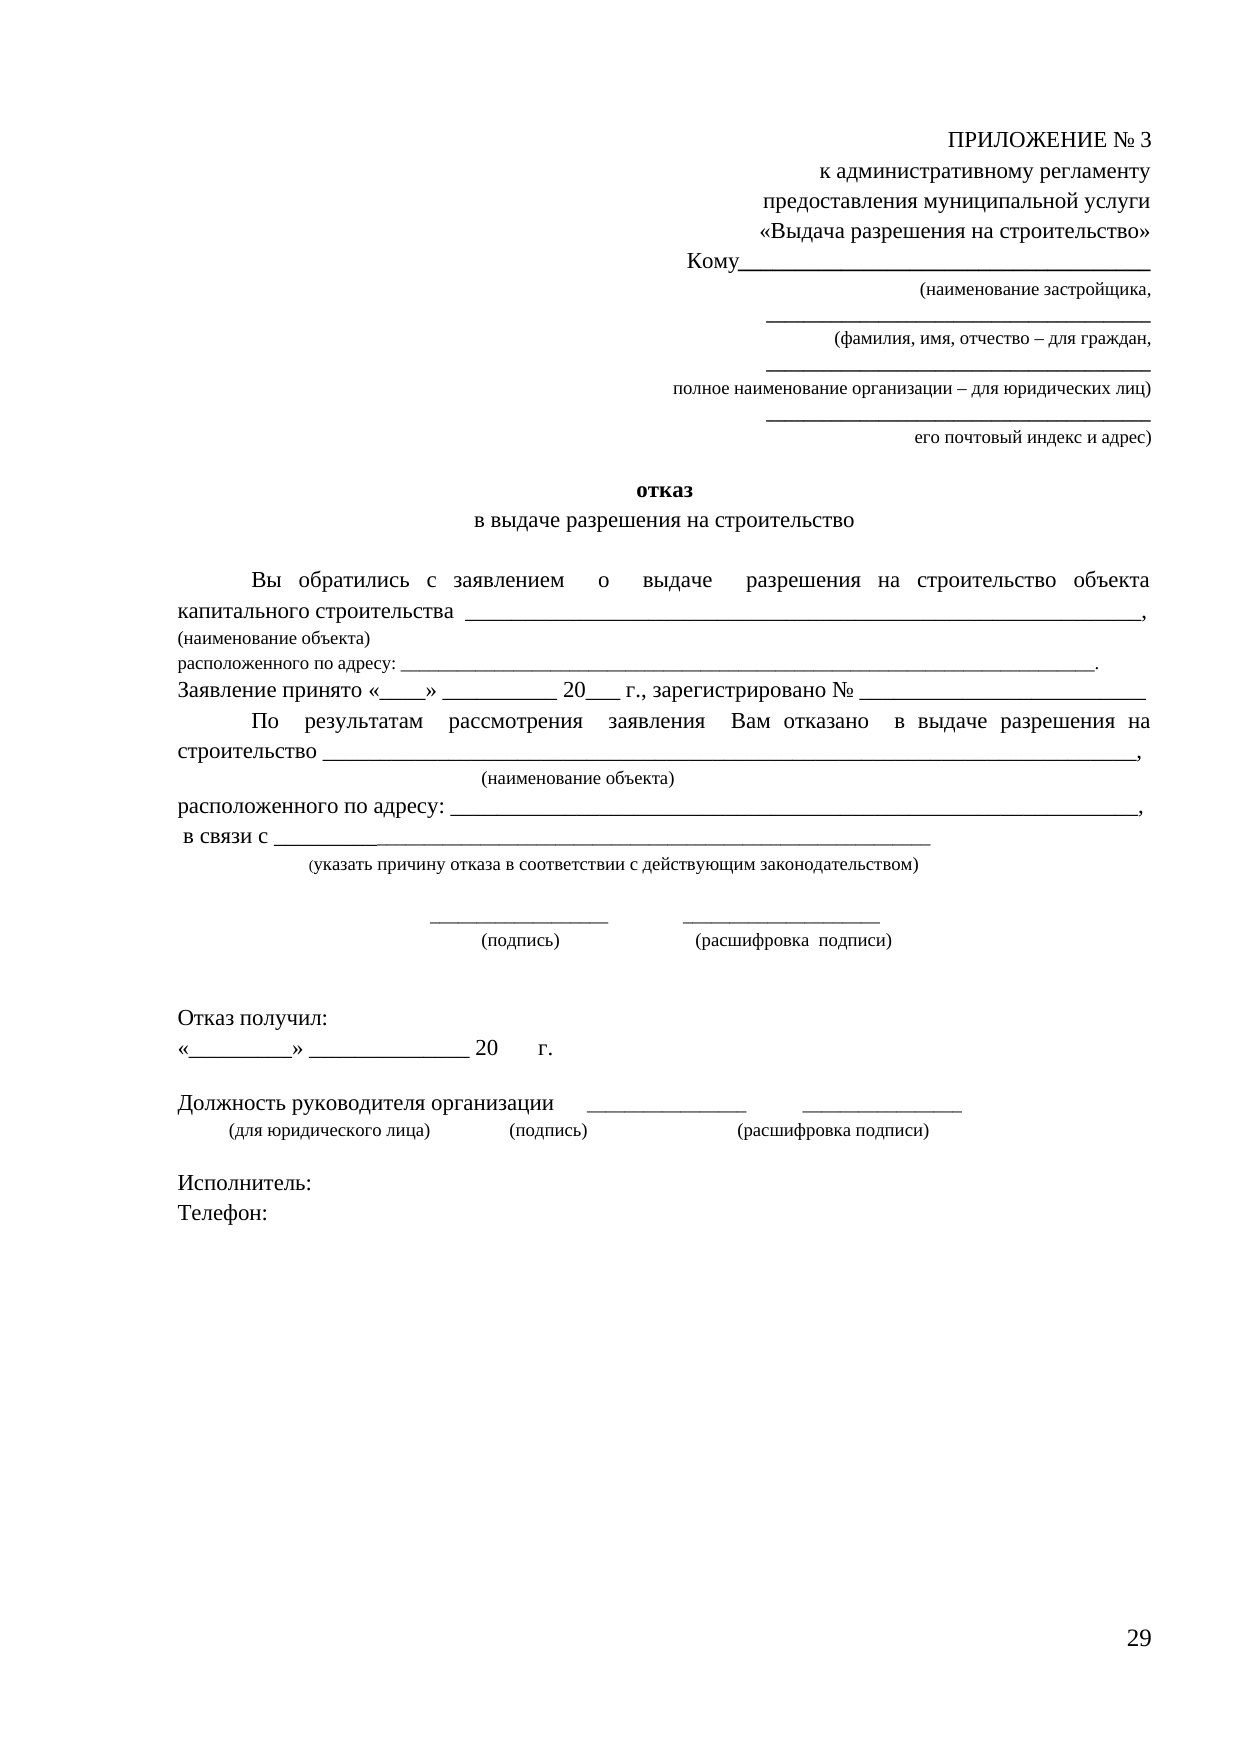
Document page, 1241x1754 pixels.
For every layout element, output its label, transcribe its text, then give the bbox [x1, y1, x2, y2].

text предоставления муниципальной услуги [177, 187, 1152, 213]
text ПРИЛОЖЕНИЕ № 3 [177, 127, 1152, 153]
text отказ [177, 476, 1152, 502]
text Кому____________________________________ [177, 247, 1152, 274]
text (наименование объекта) [177, 767, 1152, 789]
text «_________» ______________ 20 г. [177, 1034, 1152, 1060]
text (указать причину отказа в соответствии с действующим законодательством) [177, 852, 1152, 874]
text в связи с ____________________________________________________________________ [177, 822, 1152, 848]
text Вы обратились с заявлением о выдаче разрешения на строительство объекта капитального строительства ___________________________________________________________, [177, 567, 1152, 623]
text Телефон: [177, 1199, 1152, 1225]
text расположенного по адресу: ____________________________________________________________, [177, 792, 1152, 818]
text (наименование объекта) [177, 627, 1152, 648]
text _________________________________________ [177, 402, 1152, 423]
text _________________________________________ [177, 352, 1152, 373]
text (фамилия, имя, отчество – для граждан, [177, 327, 1152, 349]
text Отказ получил: [177, 1003, 1152, 1030]
text ___________________ _____________________ [177, 904, 1152, 926]
text По результатам рассмотрения заявления Вам отказано в выдаче разрешения на строительство _______________________________________________________________________, [177, 707, 1152, 763]
text _________________________________________ [177, 302, 1152, 324]
text (наименование застройщика, [177, 278, 1152, 299]
text Заявление принято «____» __________ 20___ г., зарегистрировано № _________________________ [177, 677, 1152, 703]
text к административному регламенту [177, 157, 1152, 183]
text расположенного по адресу: __________________________________________________________________________. [177, 652, 1152, 673]
text Должность руководителя организации _________________ _________________ [177, 1089, 1152, 1115]
text «Выдача разрешения на строительство» [177, 217, 1152, 243]
text полное наименование организации – для юридических лиц) [177, 377, 1152, 398]
text (подпись) (расшифровка подписи) [177, 929, 1152, 951]
text Исполнитель: [177, 1168, 1152, 1195]
text в выдаче разрешения на строительство [177, 506, 1152, 532]
text его почтовый индекс и адрес) [177, 426, 1152, 448]
text (для юридического лица) (подпись) (расшифровка подписи) [177, 1119, 1152, 1141]
